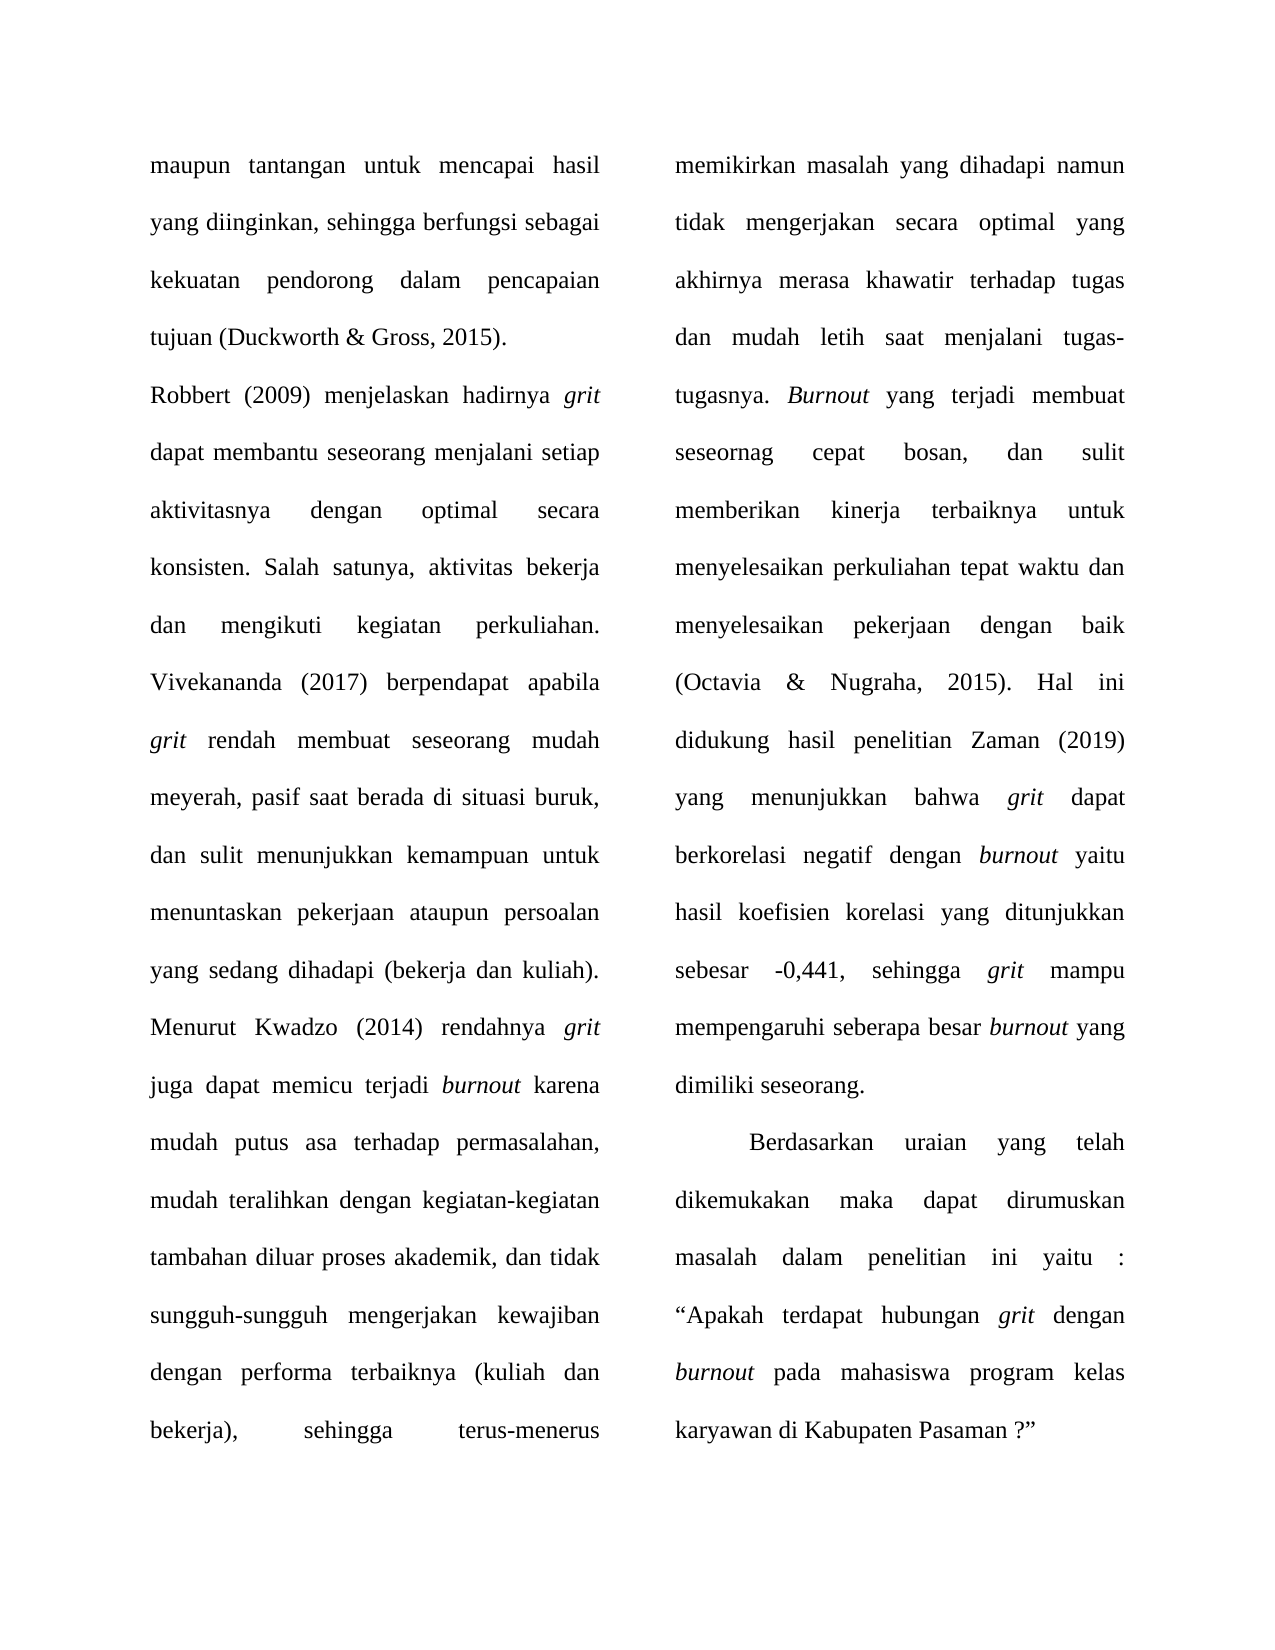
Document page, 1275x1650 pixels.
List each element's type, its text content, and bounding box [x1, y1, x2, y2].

text Robbert (2009) menjelaskan hadirnya grit dapat membantu seseorang menjalani setiap aktivitasnya dengan optimal secara konsisten. Salah satunya, aktivitas bekerja dan mengikuti kegiatan perkuliahan. Vivekananda (2017) berpendapat apabila grit rendah membuat seseorang mudah meyerah, pasif saat berada di situasi buruk, dan sulit menunjukkan kemampuan untuk menuntaskan pekerjaan ataupun persoalan yang sedang dihadapi (bekerja dan kuliah). Menurut Kwadzo (2014) rendahnya grit juga dapat memicu terjadi burnout karena mudah putus asa terhadap permasalahan, mudah teralihkan dengan kegiatan-kegiatan tambahan diluar proses akademik, dan tidak sungguh-sungguh mengerjakan kewajiban dengan performa terbaiknya (kuliah dan bekerja), sehingga terus-menerus memikirkan masalah yang dihadapi namun tidak mengerjakan secara optimal yang akhirnya merasa khawatir terhadap tugas dan mudah letih saat menjalani tugas-tugasnya. Burnout yang terjadi membuat seseornag cepat bosan, dan sulit memberikan kinerja terbaiknya untuk menyelesaikan perkuliahan tepat waktu dan menyelesaikan pekerjaan dengan baik (Octavia & Nugraha, 2015). Hal ini didukung hasil penelitian Zaman (2019) yang menunjukkan bahwa grit dapat berkorelasi negatif dengan burnout yaitu hasil koefisien korelasi yang ditunjukkan sebesar -0,441, sehingga grit mampu mempengaruhi seberapa besar burnout yang dimiliki seseorang. [150, 380, 600, 1444]
text Berdasarkan uraian yang telah dikemukakan maka dapat dirumuskan masalah dalam penelitian ini yaitu : “Apakah terdapat hubungan grit dengan burnout pada mahasiswa program kelas karyawan di Kabupaten Pasaman ?” [675, 1127, 1125, 1444]
text Robbert (2009) menjelaskan hadirnya grit dapat membantu seseorang menjalani setiap aktivitasnya dengan optimal secara konsisten. Salah satunya, aktivitas bekerja dan mengikuti kegiatan perkuliahan. Vivekananda (2017) berpendapat apabila grit rendah membuat seseorang mudah meyerah, pasif saat berada di situasi buruk, dan sulit menunjukkan kemampuan untuk menuntaskan pekerjaan ataupun persoalan yang sedang dihadapi (bekerja dan kuliah). Menurut Kwadzo (2014) rendahnya grit juga dapat memicu terjadi burnout karena mudah putus asa terhadap permasalahan, mudah teralihkan dengan kegiatan-kegiatan tambahan diluar proses akademik, dan tidak sungguh-sungguh mengerjakan kewajiban dengan performa terbaiknya (kuliah dan bekerja), sehingga terus-menerus memikirkan masalah yang dihadapi namun tidak mengerjakan secara optimal yang akhirnya merasa khawatir terhadap tugas dan mudah letih saat menjalani tugas-tugasnya. Burnout yang terjadi membuat seseornag cepat bosan, dan sulit memberikan kinerja terbaiknya untuk menyelesaikan perkuliahan tepat waktu dan menyelesaikan pekerjaan dengan baik (Octavia & Nugraha, 2015). Hal ini didukung hasil penelitian Zaman (2019) yang menunjukkan bahwa grit dapat berkorelasi negatif dengan burnout yaitu hasil koefisien korelasi yang ditunjukkan sebesar -0,441, sehingga grit mampu mempengaruhi seberapa besar burnout yang dimiliki seseorang. [675, 150, 1125, 1099]
